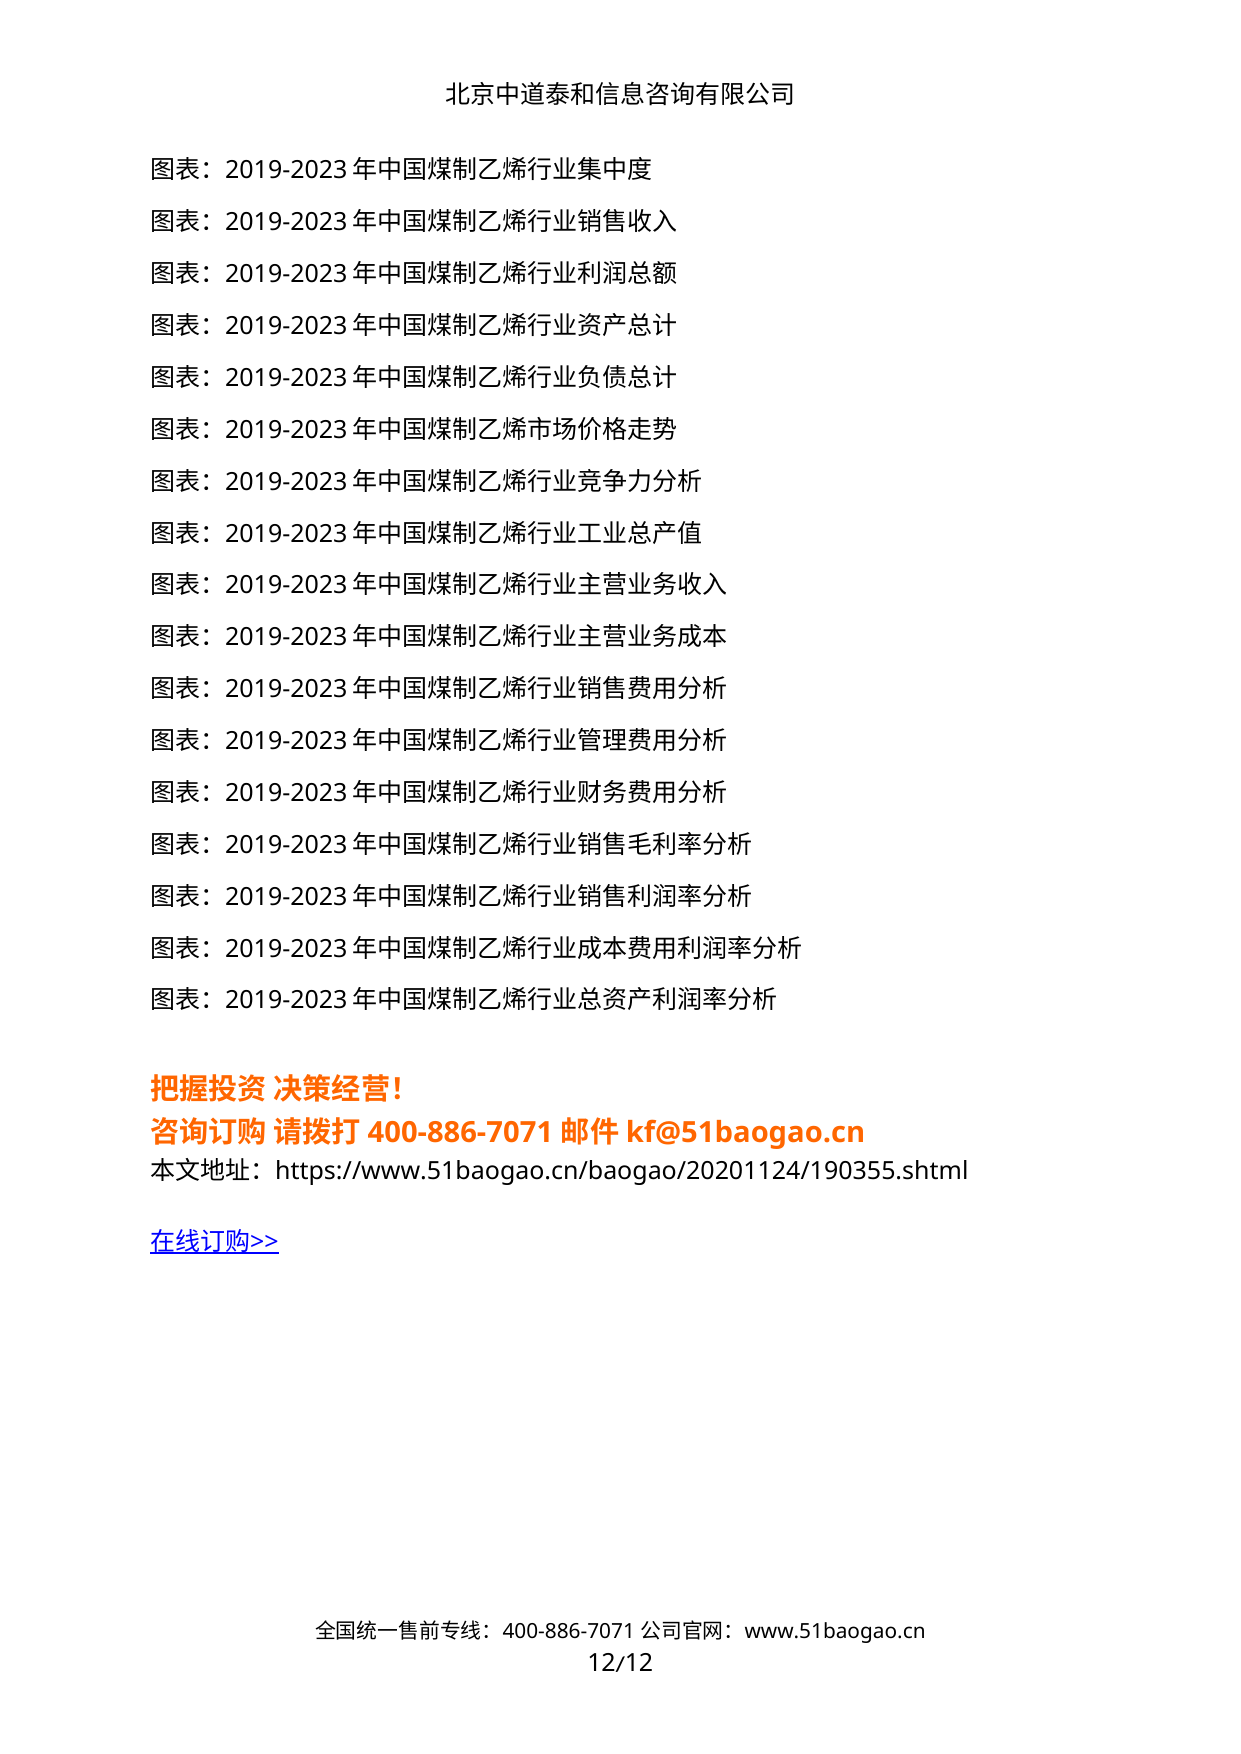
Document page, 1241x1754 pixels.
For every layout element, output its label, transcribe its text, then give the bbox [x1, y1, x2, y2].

text 图表：2019-2023年中国煤制乙烯行业主营业务收入 [150, 565, 1090, 601]
text 图表：2019-2023年中国煤制乙烯行业销售毛利率分析 [150, 824, 1090, 861]
text 图表：2019-2023年中国煤制乙烯行业工业总产值 [150, 513, 1090, 549]
text 在线订购>> [150, 1187, 1090, 1257]
text 图表：2019-2023年中国煤制乙烯行业竞争力分析 [150, 461, 1090, 497]
text 图表：2019-2023年中国煤制乙烯行业销售利润率分析 [150, 876, 1090, 912]
text 图表：2019-2023年中国煤制乙烯行业销售费用分析 [150, 669, 1090, 705]
text 图表：2019-2023年中国煤制乙烯行业集中度 [150, 150, 1090, 186]
text 图表：2019-2023年中国煤制乙烯行业总资产利润率分析 [150, 980, 1090, 1016]
text 图表：2019-2023年中国煤制乙烯行业负债总计 [150, 357, 1090, 394]
text 图表：2019-2023年中国煤制乙烯行业成本费用利润率分析 [150, 928, 1090, 964]
text 图表：2019-2023年中国煤制乙烯行业利润总额 [150, 254, 1090, 290]
text 图表：2019-2023年中国煤制乙烯行业资产总计 [150, 306, 1090, 342]
text 图表：2019-2023年中国煤制乙烯行业管理费用分析 [150, 721, 1090, 757]
text 图表：2019-2023年中国煤制乙烯行业财务费用分析 [150, 772, 1090, 809]
text 图表：2019-2023年中国煤制乙烯市场价格走势 [150, 409, 1090, 446]
text 把握投资 决策经营！咨询订购 请拨打 400-886-7071 邮件 kf@51baogao.cn本文地址：https://www.51baogao.cn/baogao/20201124/190355.shtml [150, 1032, 1090, 1187]
text 图表：2019-2023年中国煤制乙烯行业主营业务成本 [150, 617, 1090, 653]
text 图表：2019-2023年中国煤制乙烯行业销售收入 [150, 202, 1090, 238]
